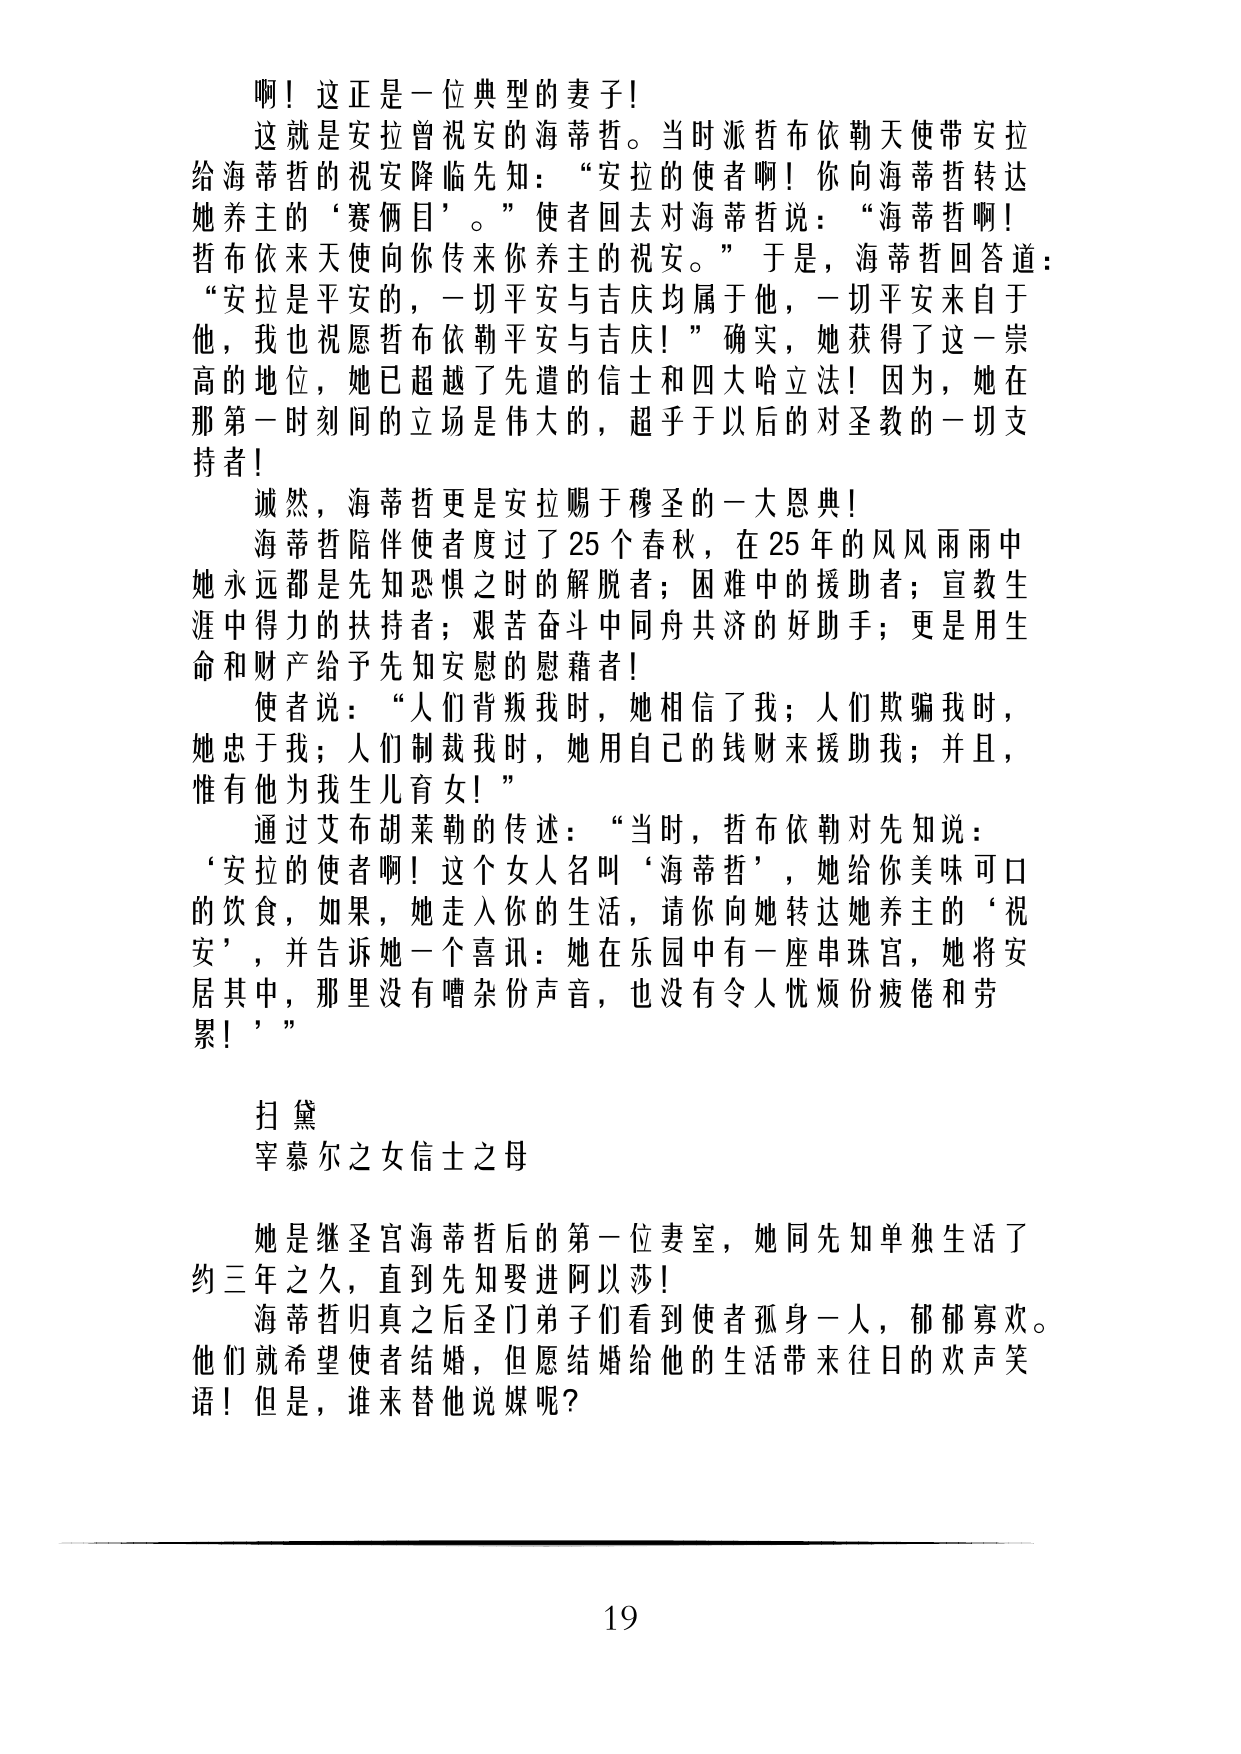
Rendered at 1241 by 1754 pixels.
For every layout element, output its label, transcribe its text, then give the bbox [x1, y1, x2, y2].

text 使者说：“人们背叛我时，她相信了我；人们欺骗我时，她忠于我；人们制裁我时，她用自己的钱财来援助我；并且，惟有他为我生儿育女！” [187, 687, 1053, 804]
text 海蒂哲陪伴使者度过了25个春秋，在25年的风风雨雨中她永远都是先知恐惧之时的解脱者；困难中的援助者；宣教生涯中得力的扶持者；艰苦奋斗中同舟共济的好助手；更是用生命和财产给予先知安慰的慰藉者！ [187, 524, 1053, 682]
text 通过艾布胡莱勒的传述：“当时，哲布依勒对先知说：‘安拉的使者啊！这个女人名叫‘海蒂哲’，她给你美味可口的饮食，如果，她走入你的生活，请你向她转达她养主的‘祝安’，并告诉她一个喜讯：她在乐园中有一座串珠宫，她将安居其中，那里没有嘈杂份声音，也没有令人忧烦份疲倦和劳累！’” [187, 810, 1053, 1049]
text 啊！这正是一位典型的妻子！ [187, 75, 1053, 110]
text 这就是安拉曾祝安的海蒂哲。当时派哲布依勒天使带安拉给海蒂哲的祝安降临先知：“安拉的使者啊！你向海蒂哲转达她养主的‘赛俩目’。”使者回去对海蒂哲说：“海蒂哲啊！哲布依来天使向你传来你养主的祝安。” 于是，海蒂哲回答道：“安拉是平安的，一切平安与吉庆均属于他，一切平安来自于他，我也祝愿哲布依勒平安与吉庆！”确实，她获得了这一崇高的地位，她已超越了先遣的信士和四大哈立法！因为，她在那第一时刻间的立场是伟大的，超乎于以后的对圣教的一切支持者！ [187, 116, 1053, 478]
text 宰慕尔之女信士之母 [187, 1137, 1053, 1172]
text 扫 黛 [187, 1096, 1053, 1131]
text 她是继圣宫海蒂哲后的第一位妻室，她同先知单独生活了约三年之久，直到先知娶进阿以莎！ [187, 1218, 1053, 1294]
picture [58, 1539, 1034, 1547]
text 海蒂哲归真之后圣门弟子们看到使者孤身一人，郁郁寡欢。他们就希望使者结婚，但愿结婚给他的生活带来往日的欢声笑语！但是，谁来替他说媒呢？ [187, 1300, 1053, 1417]
text 诚然，海蒂哲更是安拉赐于穆圣的一大恩典！ [187, 483, 1053, 519]
